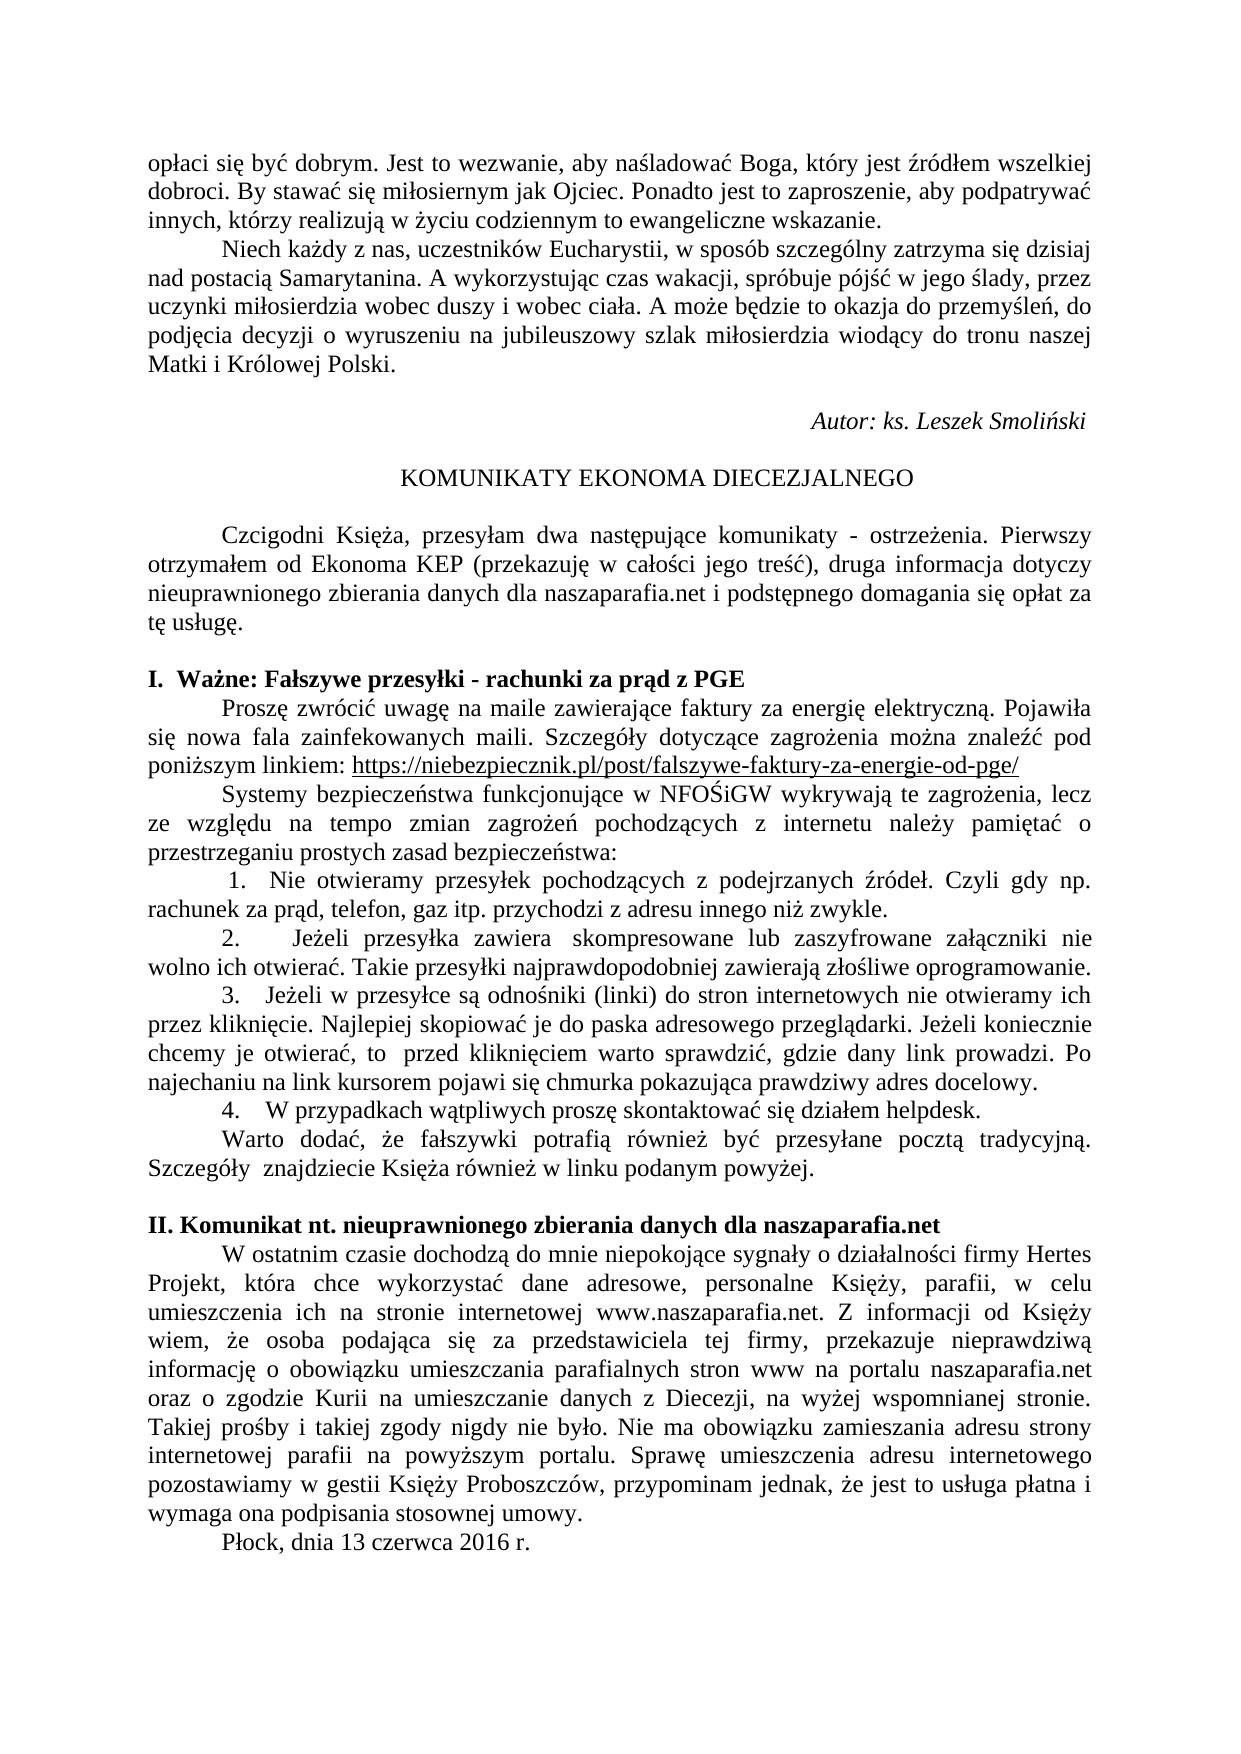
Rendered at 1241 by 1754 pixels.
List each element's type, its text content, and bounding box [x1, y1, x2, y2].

text Autor: ks. Leszek Smoliński [738, 406, 1093, 435]
text Płock, dnia 13 czerwca 2016 r. [148, 1527, 1093, 1556]
text I. Ważne: Fałszywe przesyłki - rachunki za prąd z PGE [148, 664, 1093, 693]
text Czcigodni Księża, przesyłam dwa następujące komunikaty - ostrzeżenia. Pierwszy otrzymałem od Ekonoma KEP (przekazuję w całości jego treść), druga informacja dotyczy nieuprawnionego zbierania danych dla naszaparafia.net i podstępnego domagania się opłat za tę usługę. [148, 521, 1093, 636]
text II. Komunikat nt. nieuprawnionego zbierania danych dla naszaparafia.net [148, 1211, 1093, 1239]
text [148, 148, 1093, 234]
text Proszę zwrócić uwagę na maile zawierające faktury za energię elektryczną. Pojawiła się nowa fala zainfekowanych maili. Szczegóły dotyczące zagrożenia można znaleźć pod poniższym linkiem: https://niebezpiecznik.pl/post/falszywe-faktury-za-energie-od-pge/ [148, 693, 1093, 779]
text Warto dodać, że fałszywki potrafią również być przesyłane pocztą tradycyjną. Szczegóły znajdziecie Księża również w linku podanym powyżej. [148, 1124, 1093, 1182]
text Niech każdy z nas, uczestników Eucharystii, w sposób szczególny zatrzyma się dzisiaj nad postacią Samarytanina. A wykorzystując czas wakacji, spróbuje pójść w jego ślady, przez uczynki miłosierdzia wobec duszy i wobec ciała. A może będzie to okazja do przemyśleń, do podjęcia decyzji o wyruszeniu na jubileuszowy szlak miłosierdzia wiodący do tronu naszej Matki i Królowej Polski. [148, 234, 1093, 378]
text Systemy bezpieczeństwa funkcjonujące w NFOŚiGW wykrywają te zagrożenia, lecz ze względu na tempo zmian zagrożeń pochodzących z internetu należy pamiętać o przestrzeganiu prostych zasad bezpieczeństwa: [148, 779, 1093, 866]
text 4. W przypadkach wątpliwych proszę skontaktować się działem helpdesk. [148, 1096, 1093, 1124]
text 3. Jeżeli w przesyłce są odnośniki (linki) do stron internetowych nie otwieramy ich przez kliknięcie. Najlepiej skopiować je do paska adresowego przeglądarki. Jeżeli koniecznie chcemy je otwierać, to przed kliknięciem warto sprawdzić, gdzie dany link prowadzi. Po najechaniu na link kursorem pojawi się chmurka pokazująca prawdziwy adres docelowy. [148, 981, 1093, 1096]
text 1. Nie otwieramy przesyłek pochodzących z podejrzanych źródeł. Czyli gdy np. rachunek za prąd, telefon, gaz itp. przychodzi z adresu innego niż zwykle. [148, 866, 1093, 923]
text W ostatnim czasie dochodzą do mnie niepokojące sygnały o działalności firmy Hertes Projekt, która chce wykorzystać dane adresowe, personalne Księży, parafii, w celu umieszczenia ich na stronie internetowej www.naszaparafia.net. Z informacji od Księży wiem, że osoba podająca się za przedstawiciela tej firmy, przekazuje nieprawdziwą informację o obowiązku umieszczania parafialnych stron www na portalu naszaparafia.net oraz o zgodzie Kurii na umieszczanie danych z Diecezji, na wyżej wspomnianej stronie. Takiej prośby i takiej zgody nigdy nie było. Nie ma obowiązku zamieszania adresu strony internetowej parafii na powyższym portalu. Sprawę umieszczenia adresu internetowego pozostawiamy w gestii Księży Proboszczów, przypominam jednak, że jest to usługa płatna i wymaga ona podpisania stosownej umowy. [148, 1239, 1093, 1527]
text KOMUNIKATY EKONOMA DIECEZJALNEGO [148, 463, 1093, 492]
text 2. Jeżeli przesyłka zawiera skompresowane lub zaszyfrowane załączniki nie wolno ich otwierać. Takie przesyłki najprawdopodobniej zawierają złośliwe oprogramowanie. [148, 923, 1093, 981]
